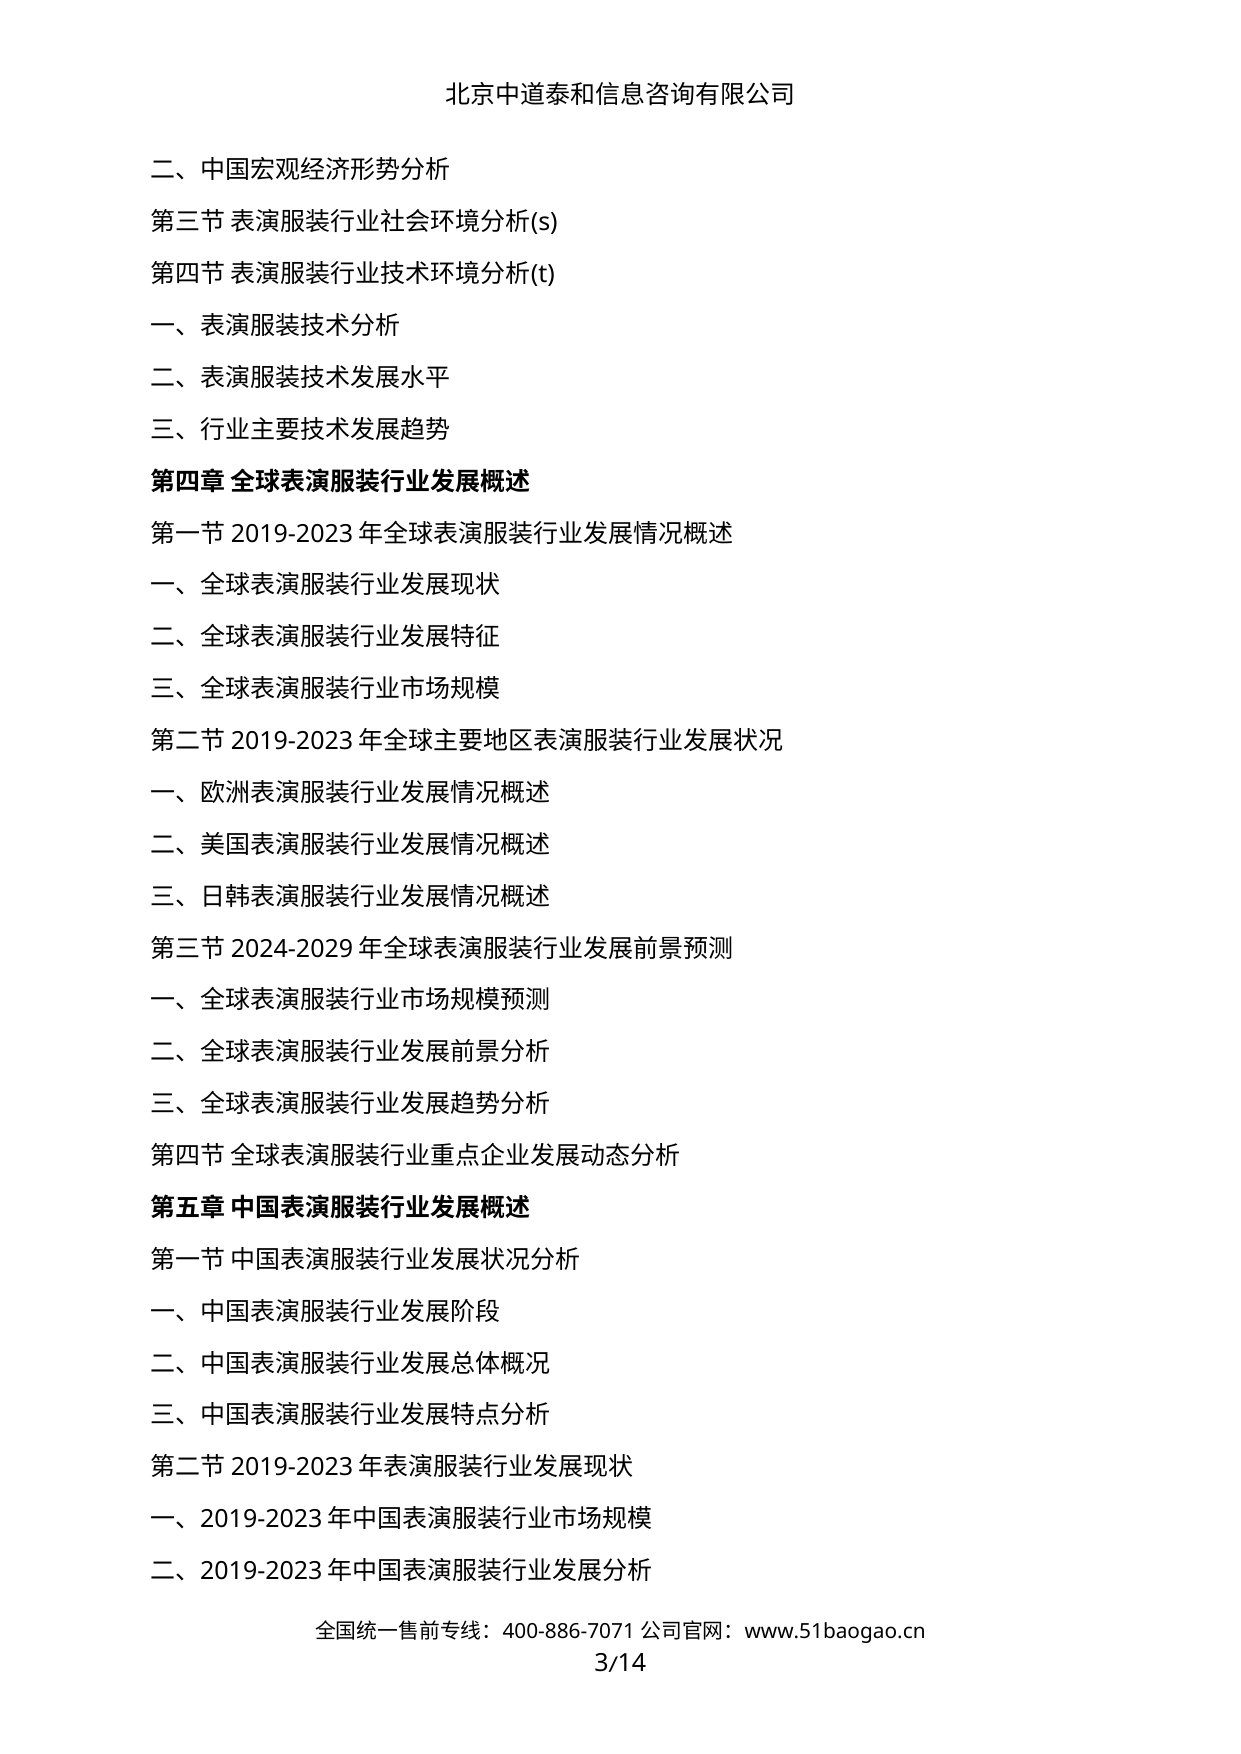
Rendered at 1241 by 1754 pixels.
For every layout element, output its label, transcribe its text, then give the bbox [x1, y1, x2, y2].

text 第四节 全球表演服装行业重点企业发展动态分析 [150, 1136, 1090, 1172]
text 三、日韩表演服装行业发展情况概述 [150, 876, 1090, 912]
text 一、2019-2023年中国表演服装行业市场规模 [150, 1499, 1090, 1535]
text 二、表演服装技术发展水平 [150, 357, 1090, 394]
text 三、全球表演服装行业发展趋势分析 [150, 1084, 1090, 1120]
text 一、欧洲表演服装行业发展情况概述 [150, 772, 1090, 809]
text 第二节 2019-2023年全球主要地区表演服装行业发展状况 [150, 721, 1090, 757]
text 第一节 2019-2023年全球表演服装行业发展情况概述 [150, 513, 1090, 549]
text 第三节 2024-2029年全球表演服装行业发展前景预测 [150, 928, 1090, 964]
text 第二节 2019-2023年表演服装行业发展现状 [150, 1447, 1090, 1483]
text 第一节 中国表演服装行业发展状况分析 [150, 1239, 1090, 1276]
text 三、中国表演服装行业发展特点分析 [150, 1395, 1090, 1431]
text 一、全球表演服装行业发展现状 [150, 565, 1090, 601]
text 第五章 中国表演服装行业发展概述 [150, 1187, 1090, 1224]
text 二、全球表演服装行业发展前景分析 [150, 1032, 1090, 1068]
text 一、全球表演服装行业市场规模预测 [150, 980, 1090, 1016]
text 三、行业主要技术发展趋势 [150, 409, 1090, 446]
text 二、中国宏观经济形势分析 [150, 150, 1090, 186]
text 三、全球表演服装行业市场规模 [150, 669, 1090, 705]
text 第四章 全球表演服装行业发展概述 [150, 461, 1090, 497]
text 一、中国表演服装行业发展阶段 [150, 1291, 1090, 1327]
text 二、中国表演服装行业发展总体概况 [150, 1343, 1090, 1379]
text 二、全球表演服装行业发展特征 [150, 617, 1090, 653]
text 一、表演服装技术分析 [150, 306, 1090, 342]
text 二、2019-2023年中国表演服装行业发展分析 [150, 1551, 1090, 1587]
text 二、美国表演服装行业发展情况概述 [150, 824, 1090, 861]
text 第四节 表演服装行业技术环境分析(t) [150, 254, 1090, 290]
text 第三节 表演服装行业社会环境分析(s) [150, 202, 1090, 238]
